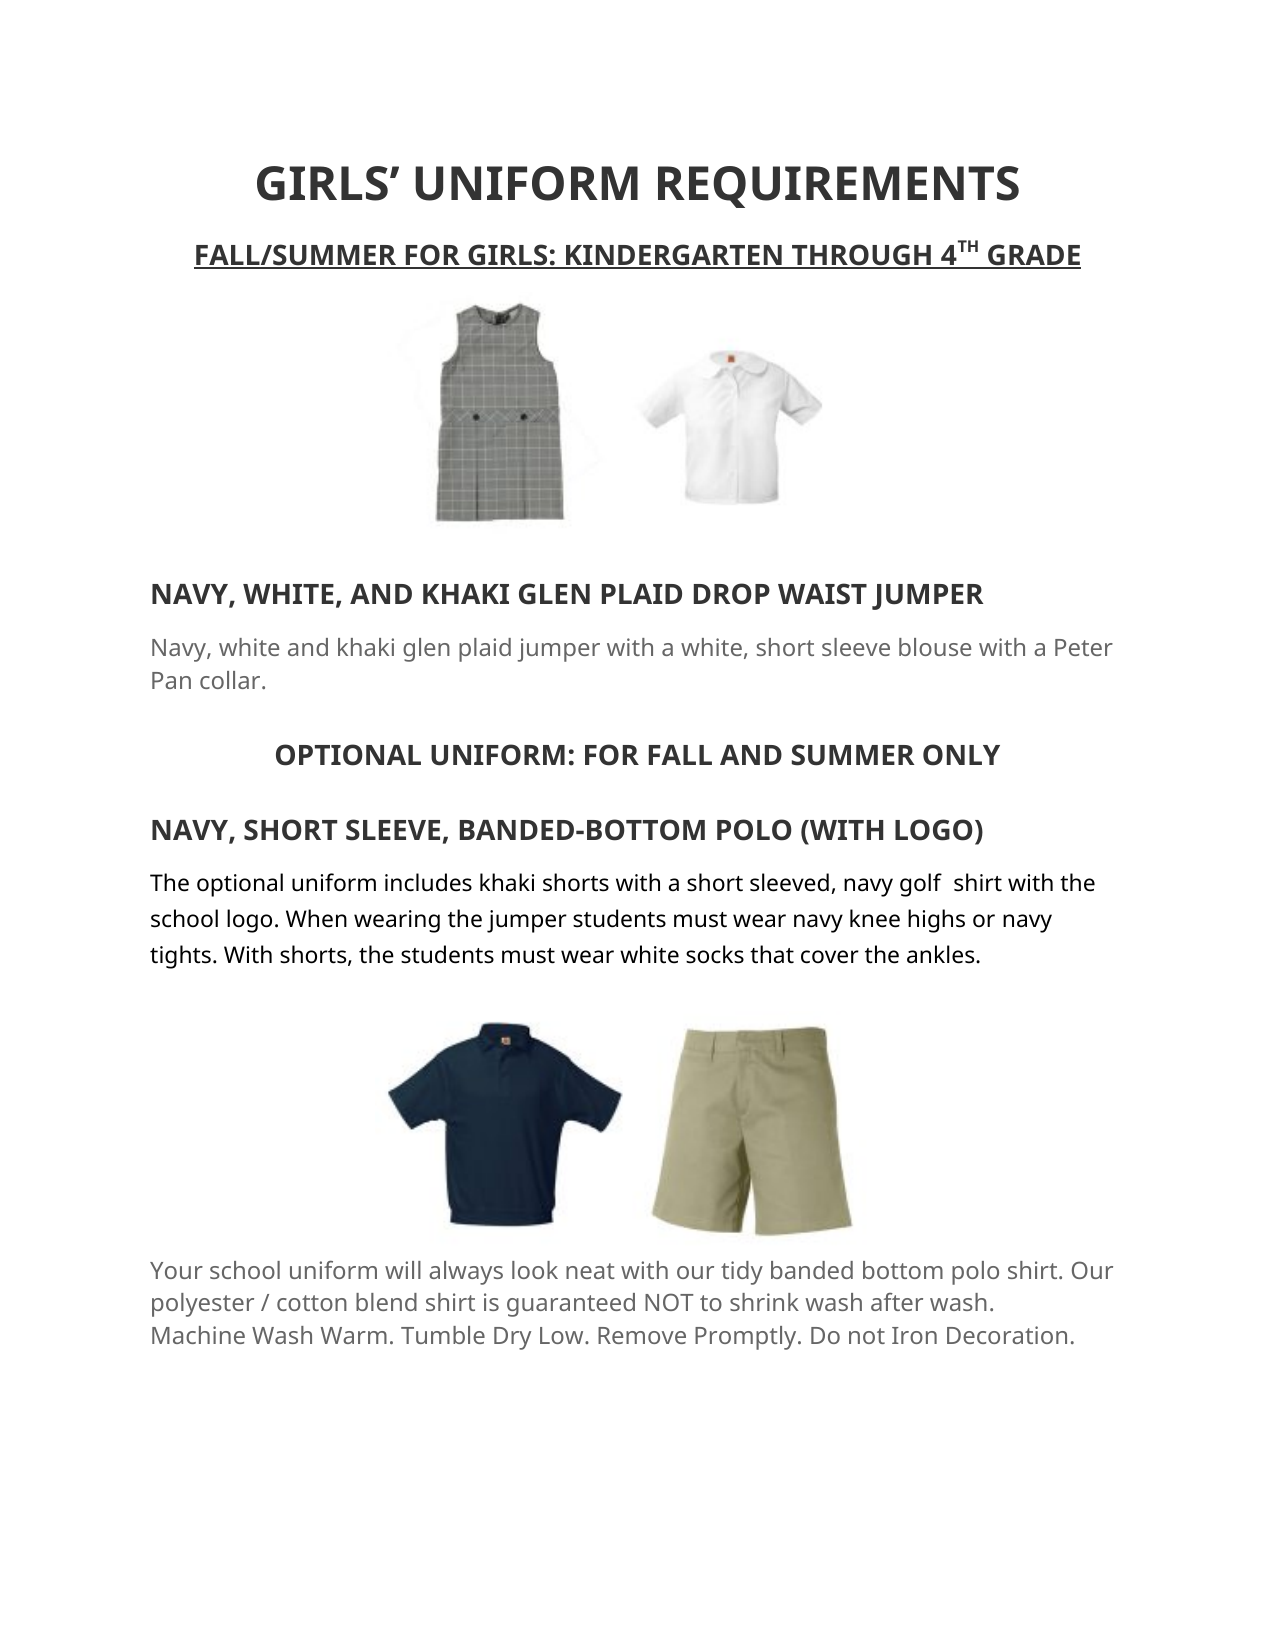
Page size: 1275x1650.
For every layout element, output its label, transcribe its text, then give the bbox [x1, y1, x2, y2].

text The optional uniform includes khaki shorts with a short sleeved, navy golf shirt with the school logo. When wearing the jumper students must wear navy knee highs or navy tights. With shorts, the students must wear white socks that cover the ankles. [150, 867, 1125, 970]
text FALL/SUMMER for Girls: kindergarten through 4th grade [150, 217, 1125, 273]
picture [375, 995, 876, 1254]
text NAVY, SHORT SLEEVE, BANDED-BOTTOM POLO (WITH LOGO) [150, 792, 1125, 848]
text Your school uniform will always look neat with our tidy banded bottom polo shirt. Our polyester / cotton blend shirt is guaranteed NOT to shrink wash after wash. [150, 1253, 1125, 1319]
text Machine Wash Warm. Tumble Dry Low. Remove Promptly. Do not Iron Decoration. [150, 1319, 1125, 1351]
text GIRLS’ UNIFORM REQUIREMENTS [150, 150, 1125, 214]
text Navy, white and khaki glen plaid jumper with a white, short sleeve blouse with a Peter Pan collar. [150, 631, 1125, 696]
picture [375, 292, 843, 538]
text optional uniform: for fall and summer only [150, 717, 1125, 773]
text NAVY, WHITE, AND KHAKI GLEN PLAID DROP WAIST JUMPER [150, 556, 1125, 612]
